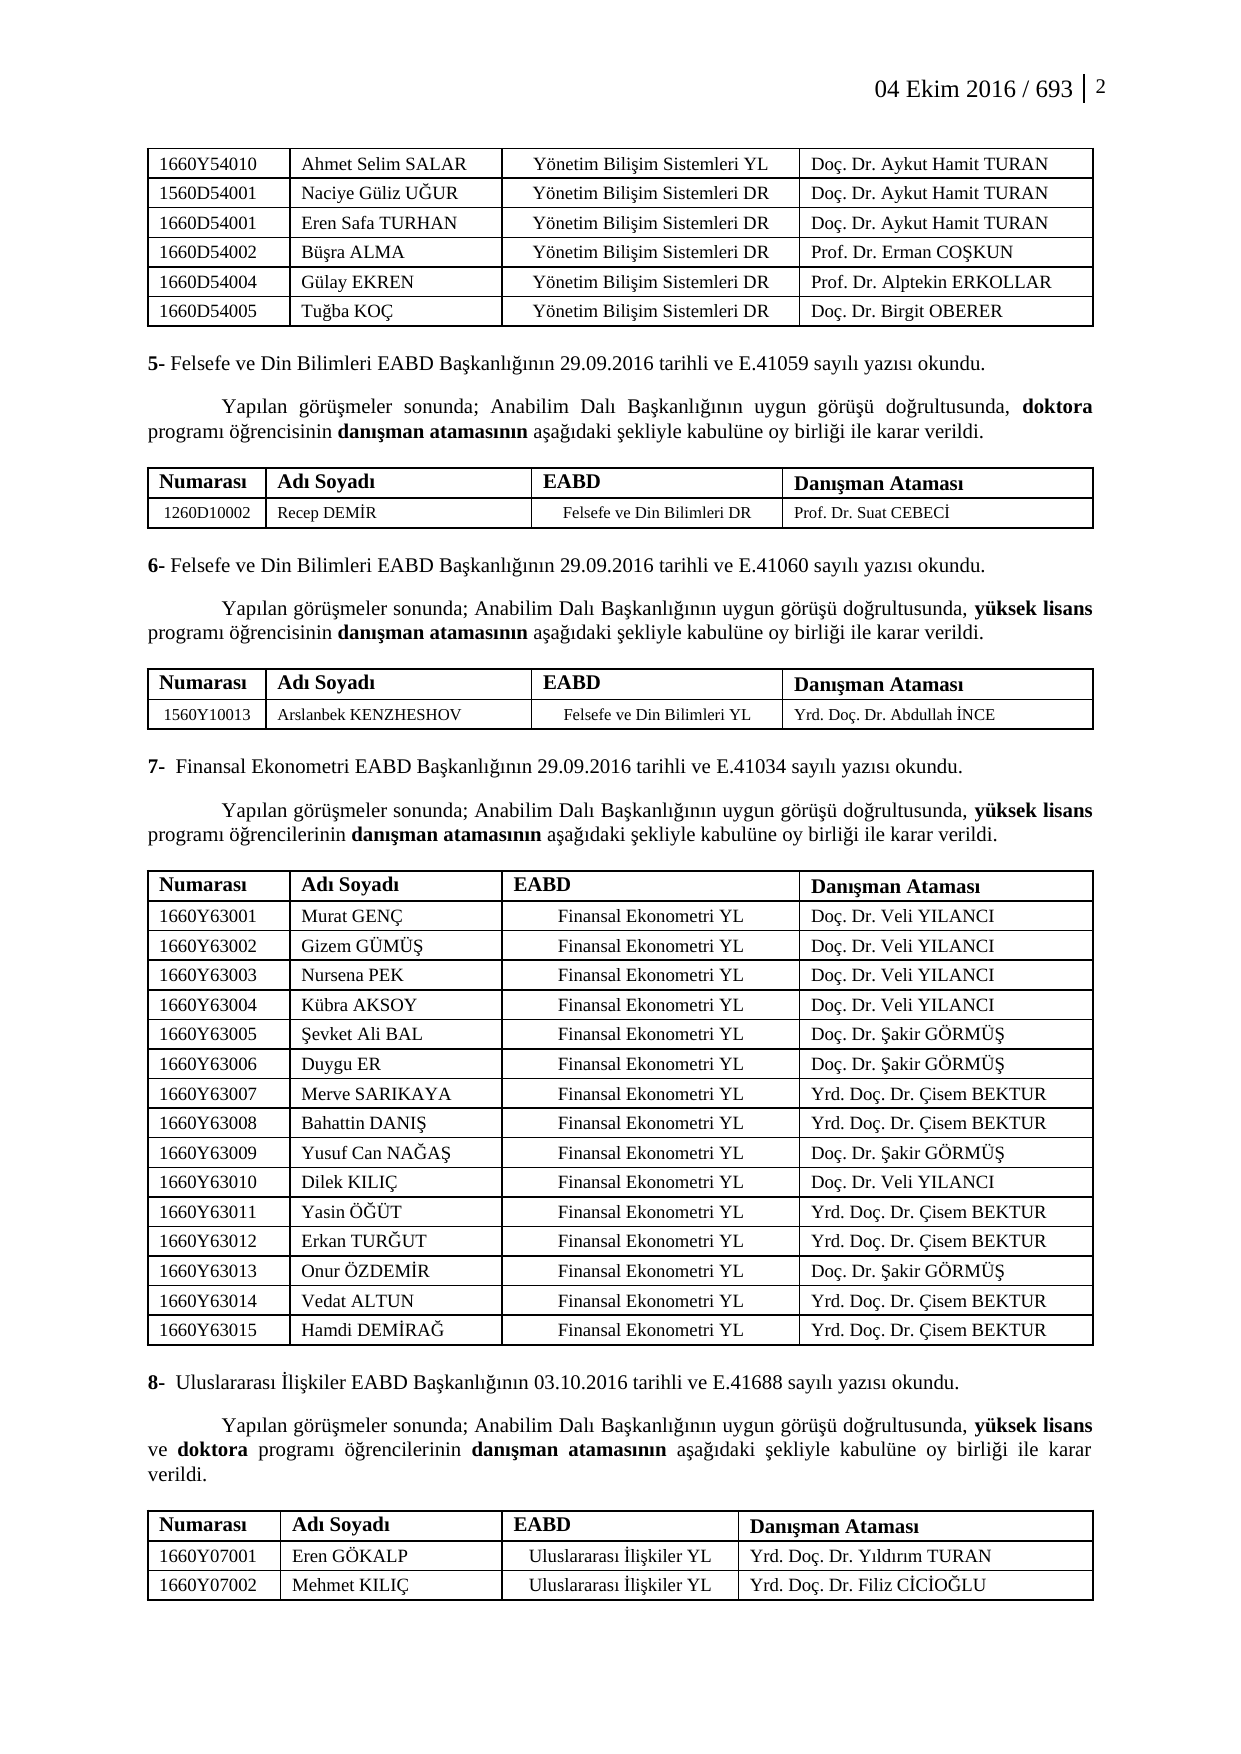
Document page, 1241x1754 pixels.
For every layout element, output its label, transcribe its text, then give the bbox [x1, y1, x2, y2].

table_cell Finansal Ekonometri YL [503, 1020, 799, 1048]
table_header Adı Soyadı [267, 670, 531, 699]
table_cell 1560D54001 [149, 179, 289, 207]
table_cell 1660Y07002 [149, 1571, 280, 1599]
table_cell Finansal Ekonometri YL [503, 1286, 799, 1314]
table_cell 1660Y54010 [149, 149, 289, 177]
table_cell 1660Y63002 [149, 931, 289, 959]
table_cell 1660Y63009 [149, 1138, 289, 1166]
table_header Numarası [149, 1512, 280, 1540]
table_cell 1660D54004 [149, 268, 289, 296]
text 8- Uluslararası İlişkiler EABD Başkanlığının 03.10.2016 tarihli ve E.41688 sayılı yazısı okundu. [148, 1370, 1093, 1394]
table_cell 1660Y63008 [149, 1109, 289, 1137]
table_cell Finansal Ekonometri YL [503, 961, 799, 989]
table_cell Kübra AKSOY [291, 991, 501, 1018]
table_cell Finansal Ekonometri YL [503, 931, 799, 959]
table_header Adı Soyadı [291, 872, 501, 900]
table_cell Yönetim Bilişim Sistemleri DR [503, 179, 799, 207]
table_cell Finansal Ekonometri YL [503, 1138, 799, 1166]
table_cell Yönetim Bilişim Sistemleri DR [503, 238, 799, 266]
table_cell Yönetim Bilişim Sistemleri DR [503, 208, 799, 236]
table_cell Finansal Ekonometri YL [503, 1316, 799, 1344]
table_cell Yrd. Doç. Dr. Çisem BEKTUR [800, 1079, 1092, 1107]
table_cell Doç. Dr. Birgit OBERER [800, 297, 1092, 325]
table_cell Yrd. Doç. Dr. Çisem BEKTUR [800, 1316, 1092, 1344]
table_cell Yrd. Doç. Dr. Filiz CİCİOĞLU [739, 1571, 1092, 1599]
table_cell 1660Y63005 [149, 1020, 289, 1048]
table_cell Hamdi DEMİRAĞ [291, 1316, 501, 1344]
table_cell Ahmet Selim SALAR [291, 149, 501, 177]
table_cell Yrd. Doç. Dr. Yıldırım TURAN [739, 1542, 1092, 1569]
table_cell 1660Y63012 [149, 1227, 289, 1255]
table_cell Yönetim Bilişim Sistemleri DR [503, 297, 799, 325]
table_cell Finansal Ekonometri YL [503, 1227, 799, 1255]
table_cell 1660Y63011 [149, 1198, 289, 1226]
table_cell Felsefe ve Din Bilimleri DR [532, 499, 782, 527]
table_header Numarası [149, 670, 265, 699]
table_cell 1560Y10013 [149, 700, 265, 728]
table_cell 1660Y63004 [149, 991, 289, 1018]
table_cell Doç. Dr. Şakir GÖRMÜŞ [800, 1020, 1092, 1048]
table_cell Eren Safa TURHAN [291, 208, 501, 236]
table_cell 1660Y63006 [149, 1050, 289, 1078]
table_cell Felsefe ve Din Bilimleri YL [532, 700, 782, 728]
table_cell Merve SARIKAYA [291, 1079, 501, 1107]
table_cell Finansal Ekonometri YL [503, 1079, 799, 1107]
table_cell Onur ÖZDEMİR [291, 1257, 501, 1285]
table_cell 1260D10002 [149, 499, 265, 527]
table_header Danışman Ataması [783, 670, 1092, 699]
table_cell Yrd. Doç. Dr. Çisem BEKTUR [800, 1286, 1092, 1314]
table_cell Finansal Ekonometri YL [503, 902, 799, 930]
table_cell 1660Y63014 [149, 1286, 289, 1314]
table_cell Naciye Güliz UĞUR [291, 179, 501, 207]
table_cell Doç. Dr. Aykut Hamit TURAN [800, 179, 1092, 207]
table_header Danışman Ataması [739, 1512, 1092, 1540]
table_header EABD [503, 872, 799, 900]
table_cell Prof. Dr. Suat CEBECİ [783, 499, 1092, 527]
table_cell Yrd. Doç. Dr. Abdullah İNCE [783, 700, 1092, 728]
table_cell Nursena PEK [291, 961, 501, 989]
table_cell Dilek KILIÇ [291, 1168, 501, 1196]
table_cell Doç. Dr. Şakir GÖRMÜŞ [800, 1138, 1092, 1166]
table_cell Prof. Dr. Alptekin ERKOLLAR [800, 268, 1092, 296]
table_header Danışman Ataması [783, 469, 1092, 497]
table_cell Doç. Dr. Aykut Hamit TURAN [800, 149, 1092, 177]
table_cell Şevket Ali BAL [291, 1020, 501, 1048]
table_header Numarası [149, 872, 289, 900]
text Yapılan görüşmeler sonunda; Anabilim Dalı Başkanlığının uygun görüşü doğrultusunda, yüksek lisans ve doktora programı öğrencilerinin danışman atamasının aşağıdaki şekliyle kabulüne oy birliği ile karar verildi. [148, 1413, 1093, 1486]
table_cell 1660D54005 [149, 297, 289, 325]
table_cell Finansal Ekonometri YL [503, 1050, 799, 1078]
table_cell Doç. Dr. Veli YILANCI [800, 991, 1092, 1018]
table_cell Tuğba KOÇ [291, 297, 501, 325]
table_cell Doç. Dr. Veli YILANCI [800, 931, 1092, 959]
table_header EABD [532, 469, 782, 497]
table_cell 1660Y63007 [149, 1079, 289, 1107]
table_cell Eren GÖKALP [281, 1542, 501, 1569]
table_header Danışman Ataması [800, 872, 1092, 900]
table_cell Yönetim Bilişim Sistemleri DR [503, 268, 799, 296]
table_cell Doç. Dr. Veli YILANCI [800, 902, 1092, 930]
table_cell Murat GENÇ [291, 902, 501, 930]
table_cell Yasin ÖĞÜT [291, 1198, 501, 1226]
text Yapılan görüşmeler sonunda; Anabilim Dalı Başkanlığının uygun görüşü doğrultusunda, yüksek lisans programı öğrencilerinin danışman atamasının aşağıdaki şekliyle kabulüne oy birliği ile karar verildi. [148, 798, 1093, 846]
table_cell 1660D54001 [149, 208, 289, 236]
text 7- Finansal Ekonometri EABD Başkanlığının 29.09.2016 tarihli ve E.41034 sayılı yazısı okundu. [148, 754, 1093, 778]
table_cell Doç. Dr. Veli YILANCI [800, 961, 1092, 989]
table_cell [503, 149, 799, 177]
table_cell Yrd. Doç. Dr. Çisem BEKTUR [800, 1198, 1092, 1226]
text 5- Felsefe ve Din Bilimleri EABD Başkanlığının 29.09.2016 tarihli ve E.41059 sayılı yazısı okundu. [148, 351, 1093, 375]
text 6- Felsefe ve Din Bilimleri EABD Başkanlığının 29.09.2016 tarihli ve E.41060 sayılı yazısı okundu. [148, 553, 1093, 577]
table_cell Uluslararası İlişkiler YL [503, 1542, 738, 1569]
table_cell Finansal Ekonometri YL [503, 1257, 799, 1285]
table_cell Arslanbek KENZHESHOV [267, 700, 531, 728]
table_cell Erkan TURĞUT [291, 1227, 501, 1255]
table_header Adı Soyadı [281, 1512, 501, 1540]
table_cell Mehmet KILIÇ [281, 1571, 501, 1599]
table_cell 1660Y63013 [149, 1257, 289, 1285]
table_cell Doç. Dr. Veli YILANCI [800, 1168, 1092, 1196]
table_cell Finansal Ekonometri YL [503, 1168, 799, 1196]
table_cell Büşra ALMA [291, 238, 501, 266]
table_cell Doç. Dr. Şakir GÖRMÜŞ [800, 1050, 1092, 1078]
table_cell Yusuf Can NAĞAŞ [291, 1138, 501, 1166]
table_header Numarası [149, 469, 265, 497]
table_cell Gizem GÜMÜŞ [291, 931, 501, 959]
table_header EABD [532, 670, 782, 699]
table_cell Doç. Dr. Şakir GÖRMÜŞ [800, 1257, 1092, 1285]
table_cell Duygu ER [291, 1050, 501, 1078]
table_cell Yrd. Doç. Dr. Çisem BEKTUR [800, 1227, 1092, 1255]
table_header Adı Soyadı [267, 469, 531, 497]
table_cell 1660Y63003 [149, 961, 289, 989]
table_cell Recep DEMİR [267, 499, 531, 527]
table_cell 1660D54002 [149, 238, 289, 266]
table_cell Finansal Ekonometri YL [503, 1109, 799, 1137]
table_cell 1660Y63010 [149, 1168, 289, 1196]
table_cell Doç. Dr. Aykut Hamit TURAN [800, 208, 1092, 236]
table_cell Vedat ALTUN [291, 1286, 501, 1314]
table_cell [503, 1571, 738, 1599]
table_header EABD [503, 1512, 738, 1540]
table_cell Finansal Ekonometri YL [503, 1198, 799, 1226]
text Yapılan görüşmeler sonunda; Anabilim Dalı Başkanlığının uygun görüşü doğrultusunda, doktora programı öğrencisinin danışman atamasının aşağıdaki şekliyle kabulüne oy birliği ile karar verildi. [148, 394, 1093, 443]
table_cell 1660Y63001 [149, 902, 289, 930]
table_cell 1660Y07001 [149, 1542, 280, 1569]
table_cell Prof. Dr. Erman COŞKUN [800, 238, 1092, 266]
table_cell Gülay EKREN [291, 268, 501, 296]
table_cell Yrd. Doç. Dr. Çisem BEKTUR [800, 1109, 1092, 1137]
text Yapılan görüşmeler sonunda; Anabilim Dalı Başkanlığının uygun görüşü doğrultusunda, yüksek lisans programı öğrencisinin danışman atamasının aşağıdaki şekliyle kabulüne oy birliği ile karar verildi. [148, 596, 1093, 644]
table_cell Bahattin DANIŞ [291, 1109, 501, 1137]
table_cell 1660Y63015 [149, 1316, 289, 1344]
table_cell Finansal Ekonometri YL [503, 991, 799, 1018]
